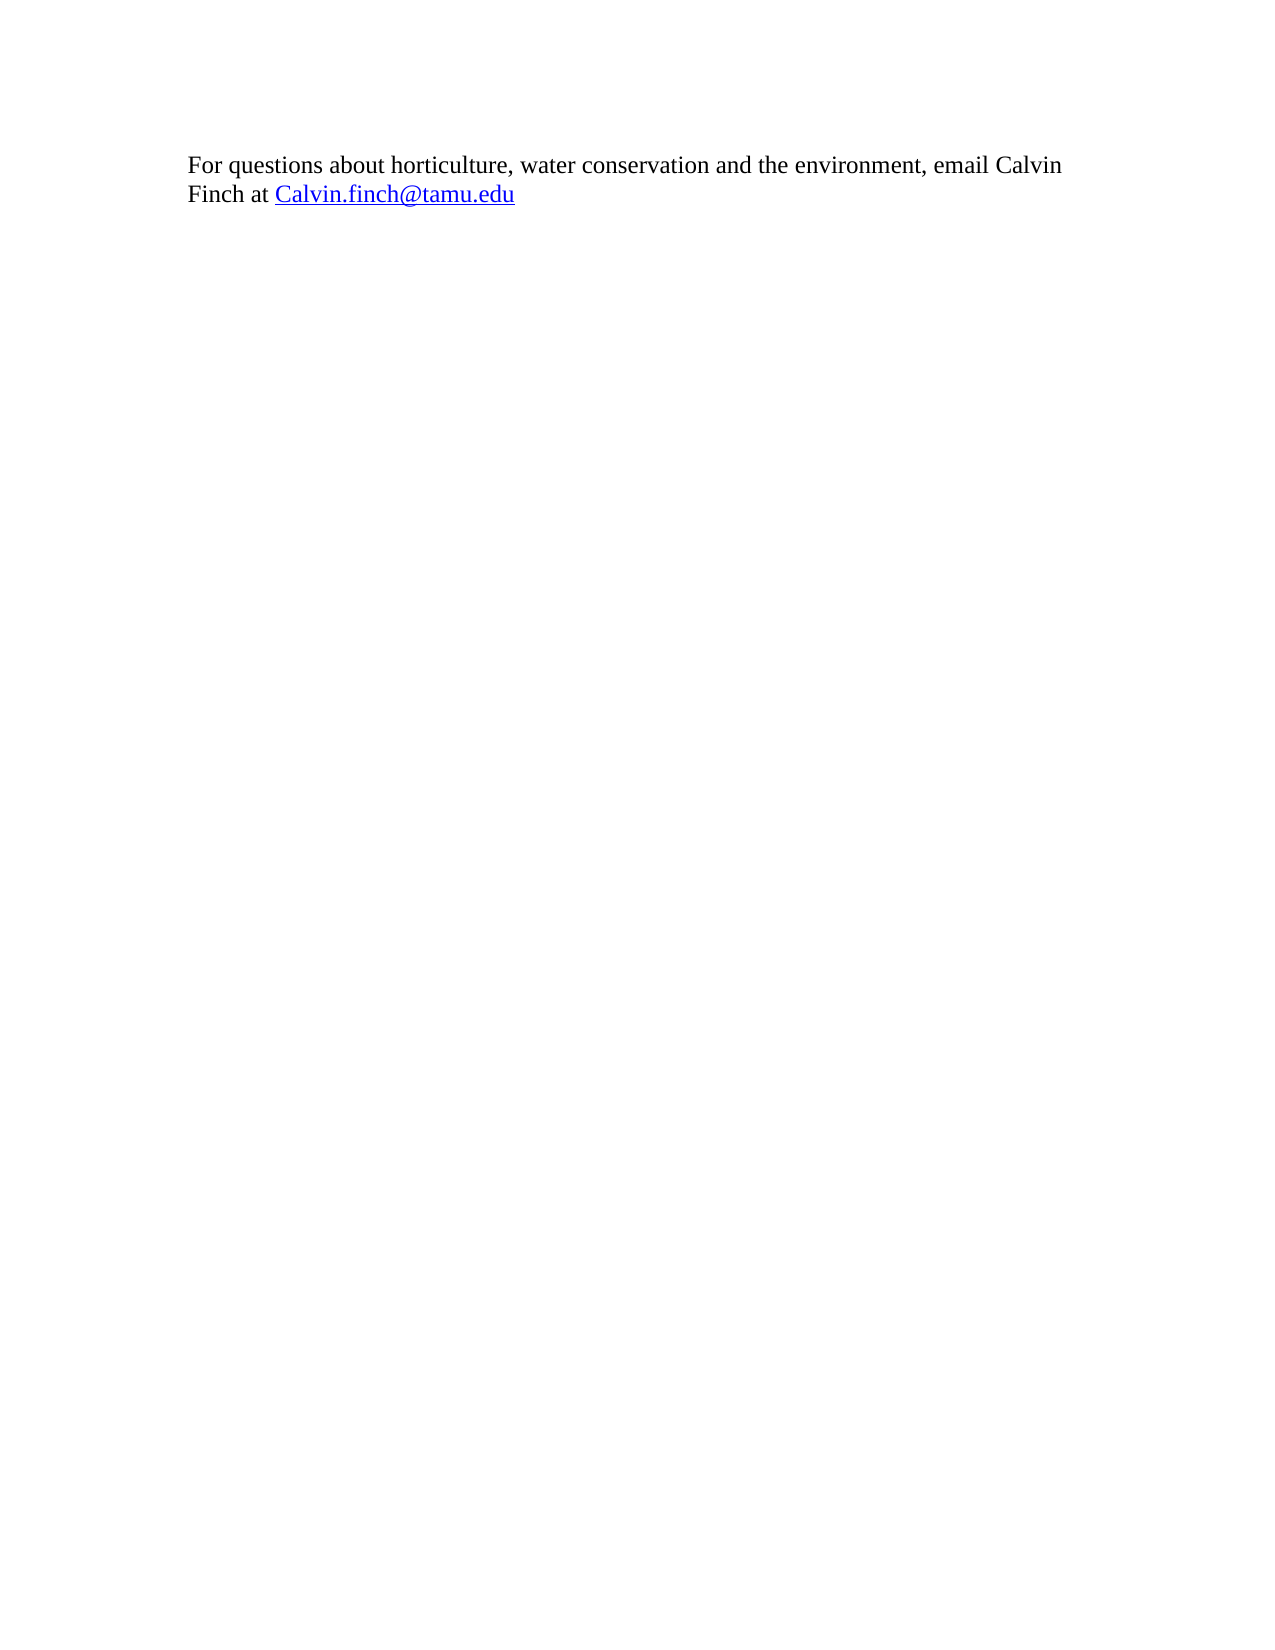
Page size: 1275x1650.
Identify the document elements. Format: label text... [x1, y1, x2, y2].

text For questions about horticulture, water conservation and the environment, email Calvin Finch at Calvin.finch@tamu.edu [187, 150, 1087, 207]
